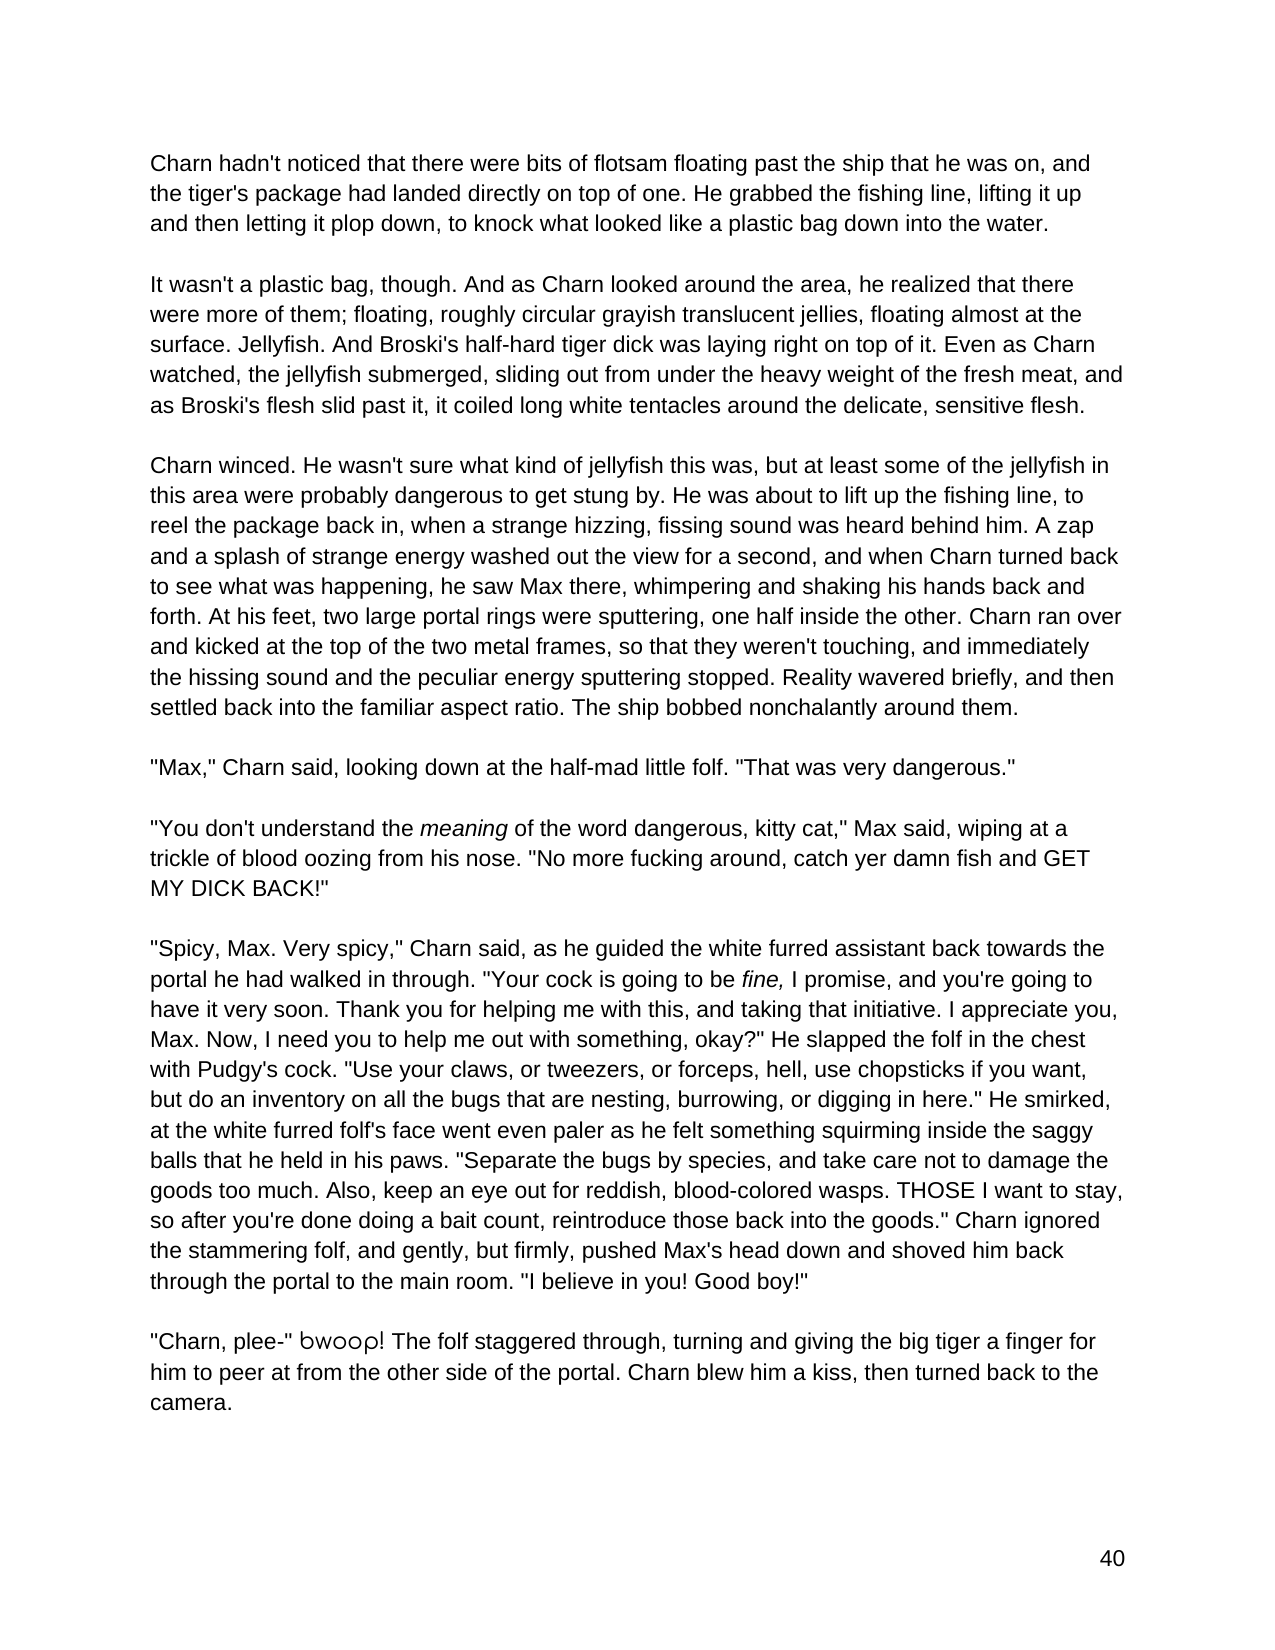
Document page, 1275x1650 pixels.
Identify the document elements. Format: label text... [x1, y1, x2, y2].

text Charn hadn't noticed that there were bits of flotsam floating past the ship that he was on, and the tiger's package had landed directly on top of one. He grabbed the fishing line, lifting it up and then letting it plop down, to knock what looked like a plastic bag down into the water. [150, 150, 1125, 237]
text Charn winced. He wasn't sure what kind of jellyfish this was, but at least some of the jellyfish in this area were probably dangerous to get stung by. He was about to lift up the fishing line, to reel the package back in, when a strange hizzing, fissing sound was heard behind him. A zap and a splash of strange energy washed out the view for a second, and when Charn turned back to see what was happening, he saw Max there, whimpering and shaking his hands back and forth. At his feet, two large portal rings were sputtering, one half inside the other. Charn ran over and kicked at the top of the two metal frames, so that they weren't touching, and immediately the hissing sound and the peculiar energy sputtering stopped. Reality wavered briefly, and then settled back into the familiar aspect ratio. The ship bobbed nonchalantly around them. [150, 452, 1125, 720]
text "Charn, plee-" bwoop! The folf staggered through, turning and giving the big tiger a finger for him to peer at from the other side of the portal. Charn blew him a kiss, then turned back to the camera. [150, 1328, 1125, 1415]
text "You don't understand the meaning of the word dangerous, kitty cat," Max said, wiping at a trickle of blood oozing from his nose. "No more fucking around, catch yer damn fish and GET MY DICK BACK!" [150, 814, 1125, 901]
text "Max," Charn said, looking down at the half-mad little folf. "That was very dangerous." [150, 754, 1125, 781]
text It wasn't a plastic bag, though. And as Charn looked around the area, he realized that there were more of them; floating, roughly circular grayish translucent jellies, floating almost at the surface. Jellyfish. And Broski's half-hard tiger dick was laying right on top of it. Even as Charn watched, the jellyfish submerged, sliding out from under the heavy weight of the fresh meat, and as Broski's flesh slid past it, it coiled long white tentacles around the delicate, sensitive flesh. [150, 271, 1125, 418]
text "Spicy, Max. Very spicy," Charn said, as he guided the white furred assistant back towards the portal he had walked in through. "Your cock is going to be fine, I promise, and you're going to have it very soon. Thank you for helping me with this, and taking that initiative. I appreciate you, Max. Now, I need you to help me out with something, okay?" He slapped the folf in the chest with Pudgy's cock. "Use your claws, or tweezers, or forceps, hell, use chopsticks if you want, but do an inventory on all the bugs that are nesting, burrowing, or digging in here." He smirked, at the white furred folf's face went even paler as he felt something squirming inside the saggy balls that he held in his paws. "Separate the bugs by species, and take care not to damage the goods too much. Also, keep an eye out for reddish, blood-colored wasps. THOSE I want to stay, so after you're done doing a bait count, reintroduce those back into the goods." Charn ignored the stammering folf, and gently, but firmly, pushed Max's head down and shoved him back through the portal to the main room. "I believe in you! Good boy!" [150, 935, 1125, 1294]
